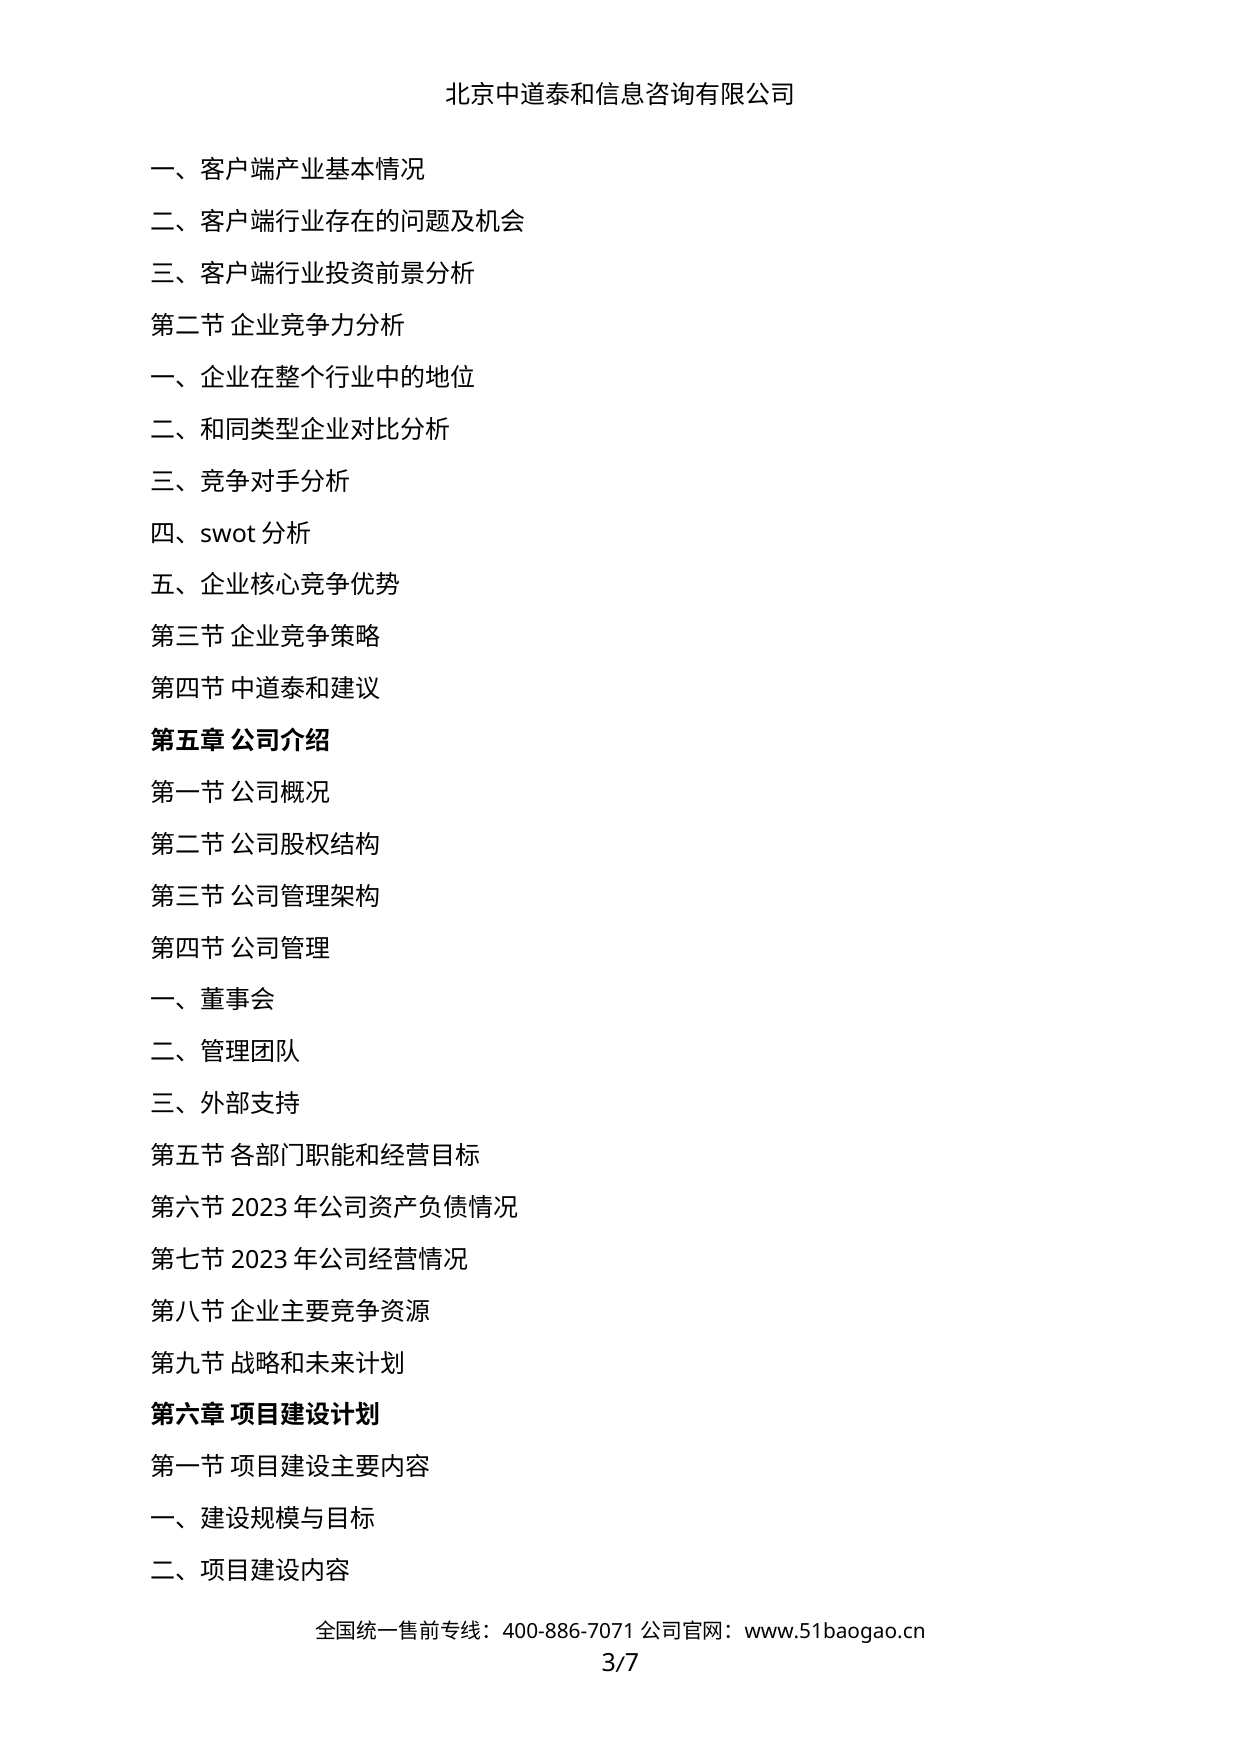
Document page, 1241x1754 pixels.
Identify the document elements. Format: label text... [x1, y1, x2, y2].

text 第三节 公司管理架构 [150, 876, 1090, 912]
text 一、董事会 [150, 980, 1090, 1016]
text 二、客户端行业存在的问题及机会 [150, 202, 1090, 238]
text 三、竞争对手分析 [150, 461, 1090, 497]
text 第二节 公司股权结构 [150, 824, 1090, 861]
text 二、项目建设内容 [150, 1551, 1090, 1587]
text 二、管理团队 [150, 1032, 1090, 1068]
text 第四节 中道泰和建议 [150, 669, 1090, 705]
text 三、外部支持 [150, 1084, 1090, 1120]
text 第六章 项目建设计划 [150, 1395, 1090, 1431]
text 第七节 2023年公司经营情况 [150, 1239, 1090, 1276]
text 第三节 企业竞争策略 [150, 617, 1090, 653]
text 第五章 公司介绍 [150, 721, 1090, 757]
text 第八节 企业主要竞争资源 [150, 1291, 1090, 1327]
text 第六节 2023年公司资产负债情况 [150, 1187, 1090, 1224]
text 一、建设规模与目标 [150, 1499, 1090, 1535]
text 第一节 公司概况 [150, 772, 1090, 809]
text 一、客户端产业基本情况 [150, 150, 1090, 186]
text 二、和同类型企业对比分析 [150, 409, 1090, 446]
text 第四节 公司管理 [150, 928, 1090, 964]
text 四、swot分析 [150, 513, 1090, 549]
text 一、企业在整个行业中的地位 [150, 357, 1090, 394]
text 三、客户端行业投资前景分析 [150, 254, 1090, 290]
text 第二节 企业竞争力分析 [150, 306, 1090, 342]
text 五、企业核心竞争优势 [150, 565, 1090, 601]
text 第九节 战略和未来计划 [150, 1343, 1090, 1379]
text 第五节 各部门职能和经营目标 [150, 1136, 1090, 1172]
text 第一节 项目建设主要内容 [150, 1447, 1090, 1483]
